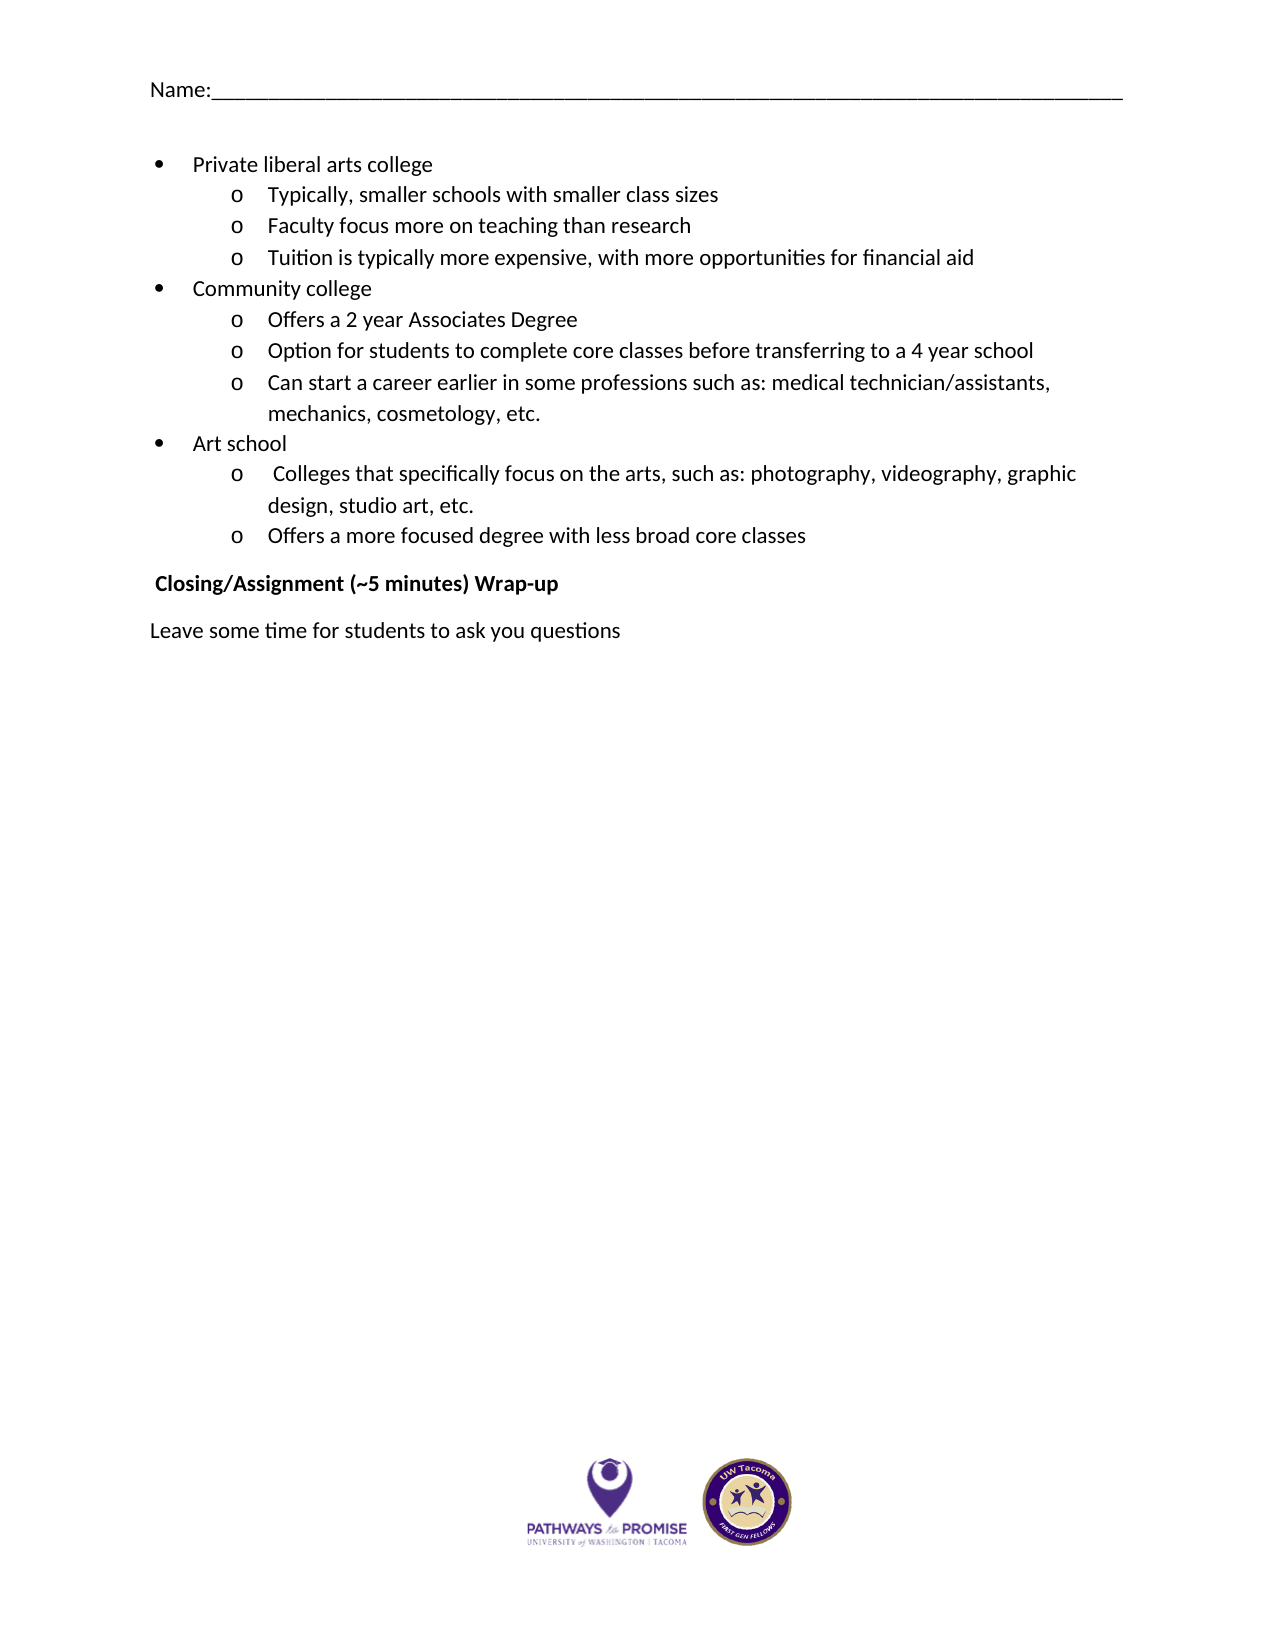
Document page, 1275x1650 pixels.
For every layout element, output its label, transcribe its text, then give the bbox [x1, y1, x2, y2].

text Closing/Assignment (~5 minutes) Wrap-up [150, 569, 1125, 597]
list Private liberal arts college [155, 150, 1125, 178]
picture [702, 1457, 792, 1547]
text Leave some time for students to ask you questions [150, 616, 1125, 644]
list Option for students to complete core classes before transferring to a 4 year school [230, 336, 1125, 365]
list Offers a 2 year Associates Degree [230, 305, 1125, 334]
list Art school [155, 429, 1125, 457]
list Faculty focus more on teaching than research [230, 212, 1125, 241]
list Offers a more focused degree with less broad core classes [230, 521, 1125, 550]
list Can start a career earlier in some professions such as: medical technician/assistants, mechanics, cosmetology, etc. [230, 368, 1125, 427]
list Community college [155, 274, 1125, 303]
list Tuition is typically more expensive, with more opportunities for financial aid [230, 243, 1125, 272]
picture [527, 1458, 687, 1547]
list Colleges that specifically focus on the arts, such as: photography, videography, graphic design, studio art, etc. [230, 459, 1125, 519]
list Typically, smaller schools with smaller class sizes [230, 180, 1125, 209]
